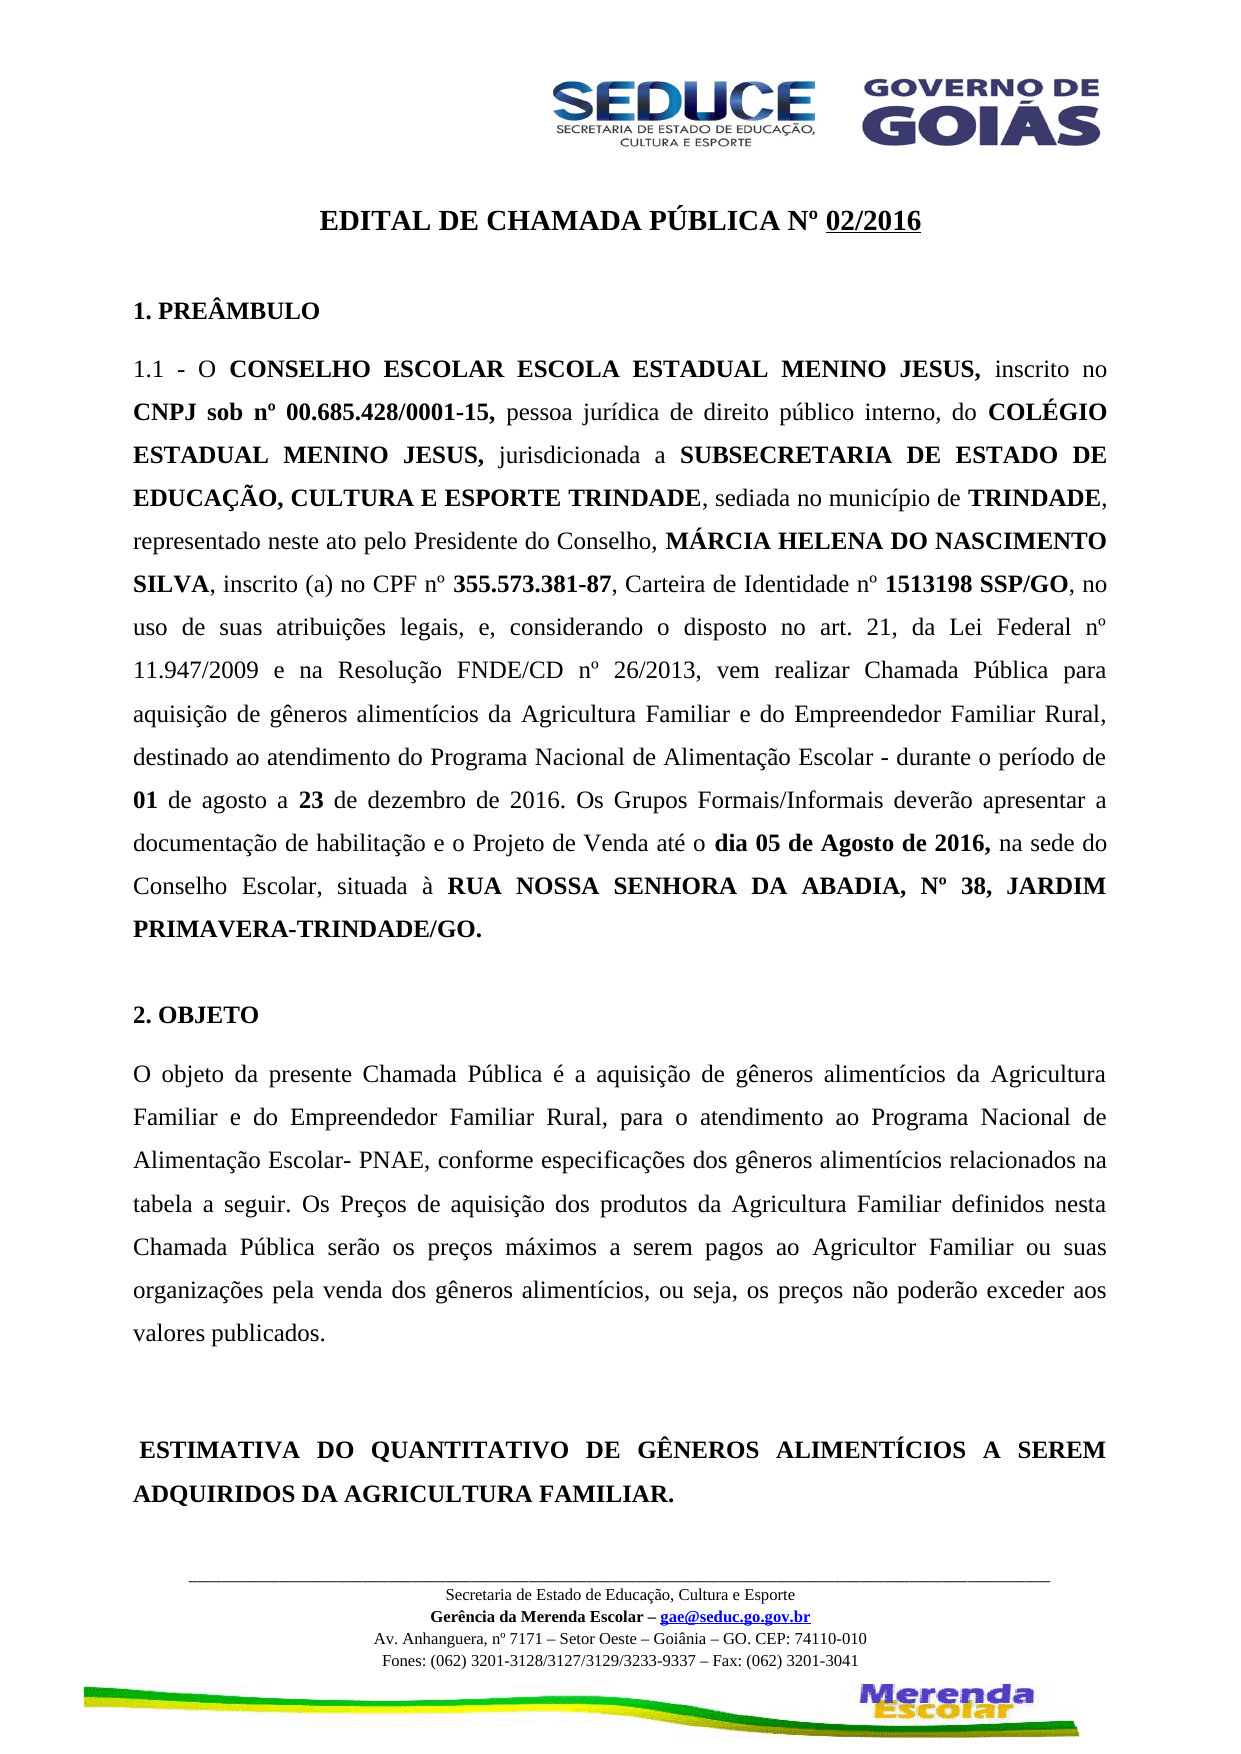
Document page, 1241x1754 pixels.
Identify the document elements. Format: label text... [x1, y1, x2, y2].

text ESTIMATIVA DO QUANTITATIVO DE GÊNEROS ALIMENTÍCIOS A SEREM ADQUIRIDOS DA AGRICULTURA FAMILIAR. [133, 1436, 1107, 1507]
picture [552, 73, 1108, 154]
text 1. PREÂMBULO [133, 296, 1107, 325]
text EDITAL DE CHAMADA PÚBLICA Nº 02/2016 [133, 203, 1107, 236]
text O objeto da presente Chamada Pública é a aquisição de gêneros alimentícios da Agricultura Familiar e do Empreendedor Familiar Rural, para o atendimento ao Programa Nacional de Alimentação Escolar- PNAE, conforme especificações dos gêneros alimentícios relacionados na tabela a seguir. Os Preços de aquisição dos produtos da Agricultura Familiar definidos nesta Chamada Pública serão os preços máximos a serem pagos ao Agricultor Familiar ou suas organizações pela venda dos gêneros alimentícios, ou seja, os preços não poderão exceder aos valores publicados. [133, 1059, 1107, 1347]
text 2. OBJETO [133, 1001, 1107, 1029]
text 1.1 - O CONSELHO ESCOLAR ESCOLA ESTADUAL MENINO JESUS, inscrito no CNPJ sob nº 00.685.428/0001-15, pessoa jurídica de direito público interno, do COLÉGIO ESTADUAL MENINO JESUS, jurisdicionada a SUBSECRETARIA DE ESTADO DE EDUCAÇÃO, CULTURA E ESPORTE TRINDADE, sediada no município de TRINDADE, representado neste ato pelo Presidente do Conselho, MÁRCIA HELENA DO NASCIMENTO SILVA, inscrito (a) no CPF nº 355.573.381-87, Carteira de Identidade nº 1513198 SSP/GO, no uso de suas atribuições legais, e, considerando o disposto no art. 21, da Lei Federal nº 11.947/2009 e na Resolução FNDE/CD nº 26/2013, vem realizar Chamada Pública para aquisição de gêneros alimentícios da Agricultura Familiar e do Empreendedor Familiar Rural, destinado ao atendimento do Programa Nacional de Alimentação Escolar - durante o período de 01 de agosto a 23 de dezembro de 2016. Os Grupos Formais/Informais deverão apresentar a documentação de habilitação e o Projeto de Venda até o dia 05 de Agosto de 2016, na sede do Conselho Escolar, situada à RUA NOSSA SENHORA DA ABADIA, Nº 38, JARDIM PRIMAVERA-TRINDADE/GO. [133, 354, 1107, 943]
